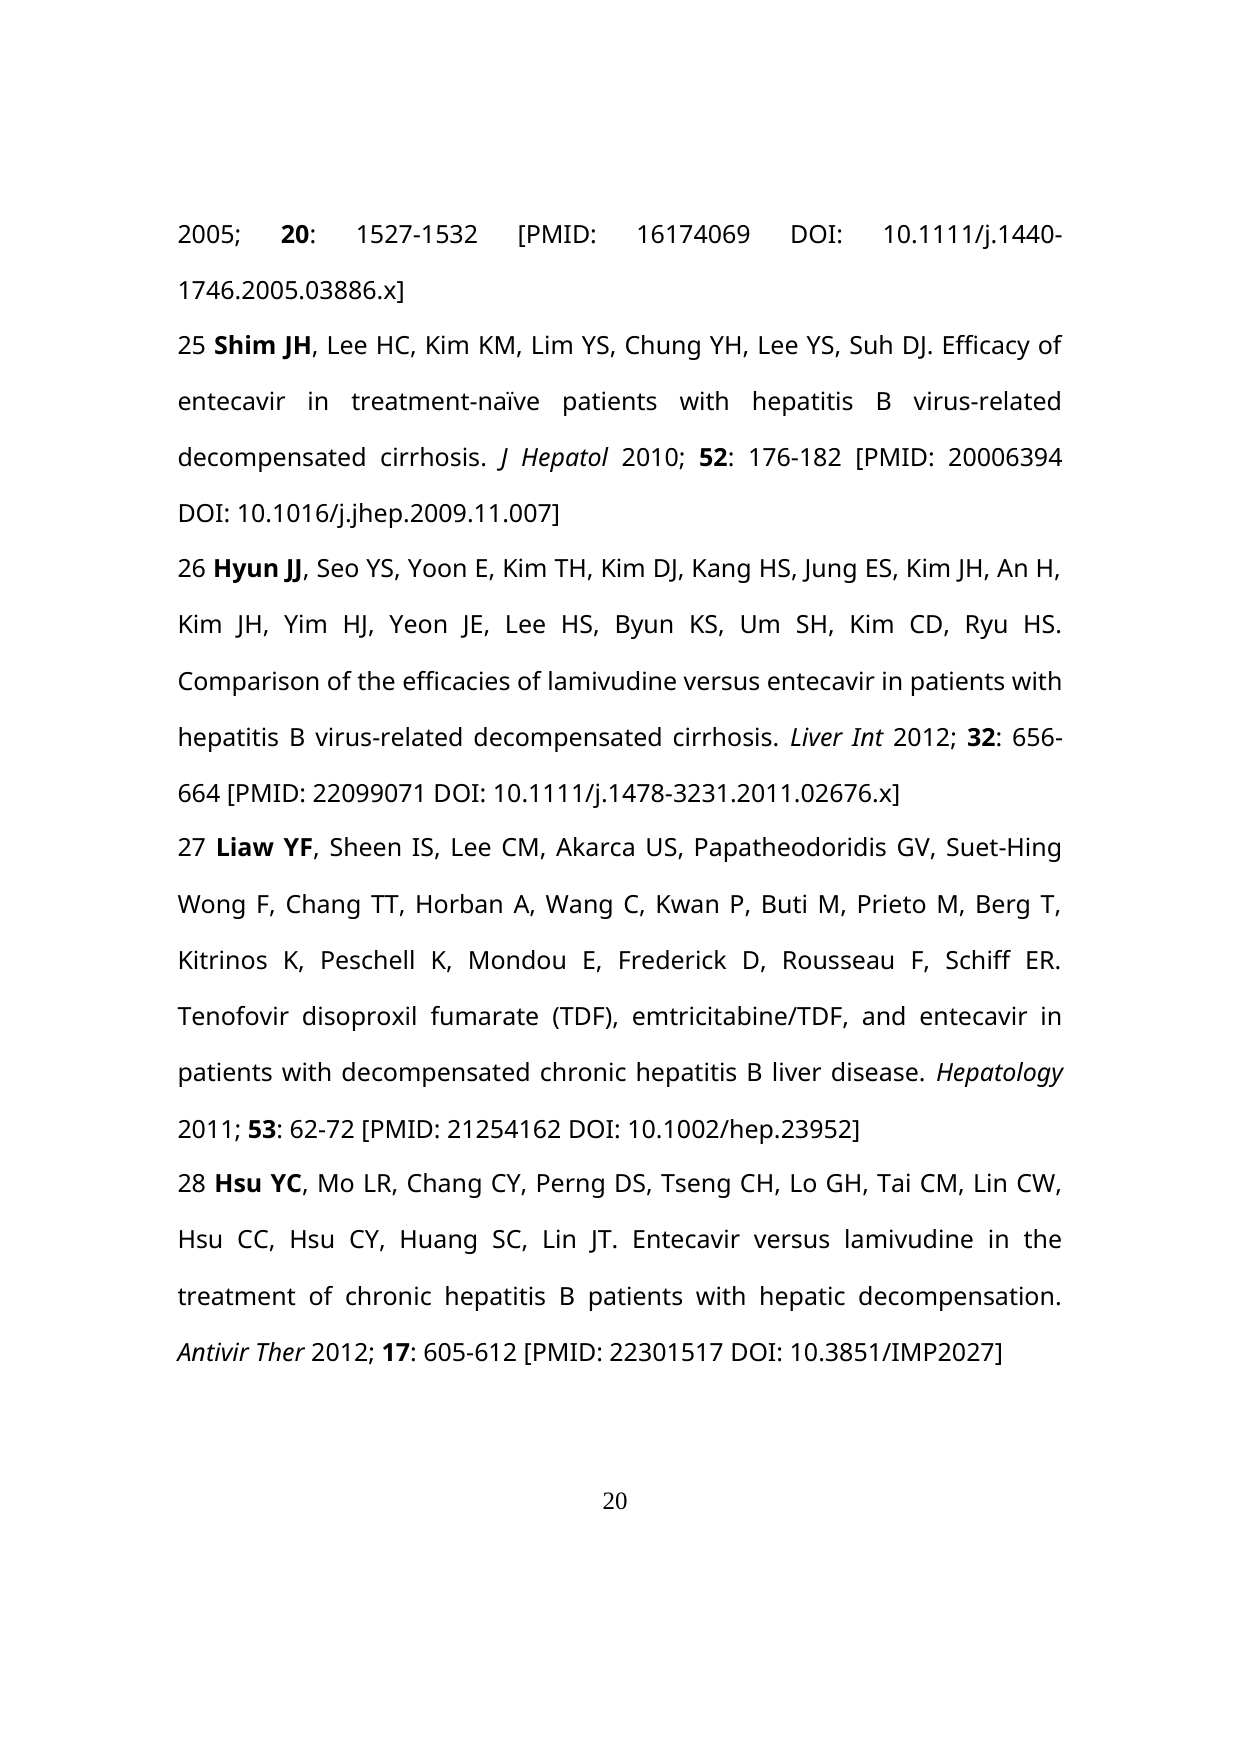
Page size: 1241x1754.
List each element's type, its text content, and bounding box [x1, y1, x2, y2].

text 27 Liaw YF, Sheen IS, Lee CM, Akarca US, Papatheodoridis GV, Suet-Hing Wong F, Chang TT, Horban A, Wang C, Kwan P, Buti M, Prieto M, Berg T, Kitrinos K, Peschell K, Mondou E, Frederick D, Rousseau F, Schiff ER. Tenofovir disoproxil fumarate (TDF), emtricitabine/TDF, and entecavir in patients with decompensated chronic hepatitis B liver disease. Hepatology 2011; 53: 62-72 [PMID: 21254162 DOI: 10.1002/hep.23952] [177, 828, 1063, 1147]
text 26 Hyun JJ, Seo YS, Yoon E, Kim TH, Kim DJ, Kang HS, Jung ES, Kim JH, An H, Kim JH, Yim HJ, Yeon JE, Lee HS, Byun KS, Um SH, Kim CD, Ryu HS. Comparison of the efficacies of lamivudine versus entecavir in patients with hepatitis B virus-related decompensated cirrhosis. Liver Int 2012; 32: 656-664 [PMID: 22099071 DOI: 10.1111/j.1478-3231.2011.02676.x] [177, 549, 1063, 811]
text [177, 215, 1063, 309]
text 25 Shim JH, Lee HC, Kim KM, Lim YS, Chung YH, Lee YS, Suh DJ. Efficacy of entecavir in treatment-naïve patients with hepatitis B virus-related decompensated cirrhosis. J Hepatol 2010; 52: 176-182 [PMID: 20006394 DOI: 10.1016/j.jhep.2009.11.007] [177, 326, 1063, 532]
text 28 Hsu YC, Mo LR, Chang CY, Perng DS, Tseng CH, Lo GH, Tai CM, Lin CW, Hsu CC, Hsu CY, Huang SC, Lin JT. Entecavir versus lamivudine in the treatment of chronic hepatitis B patients with hepatic decompensation. Antivir Ther 2012; 17: 605-612 [PMID: 22301517 DOI: 10.3851/IMP2027] [177, 1164, 1063, 1370]
